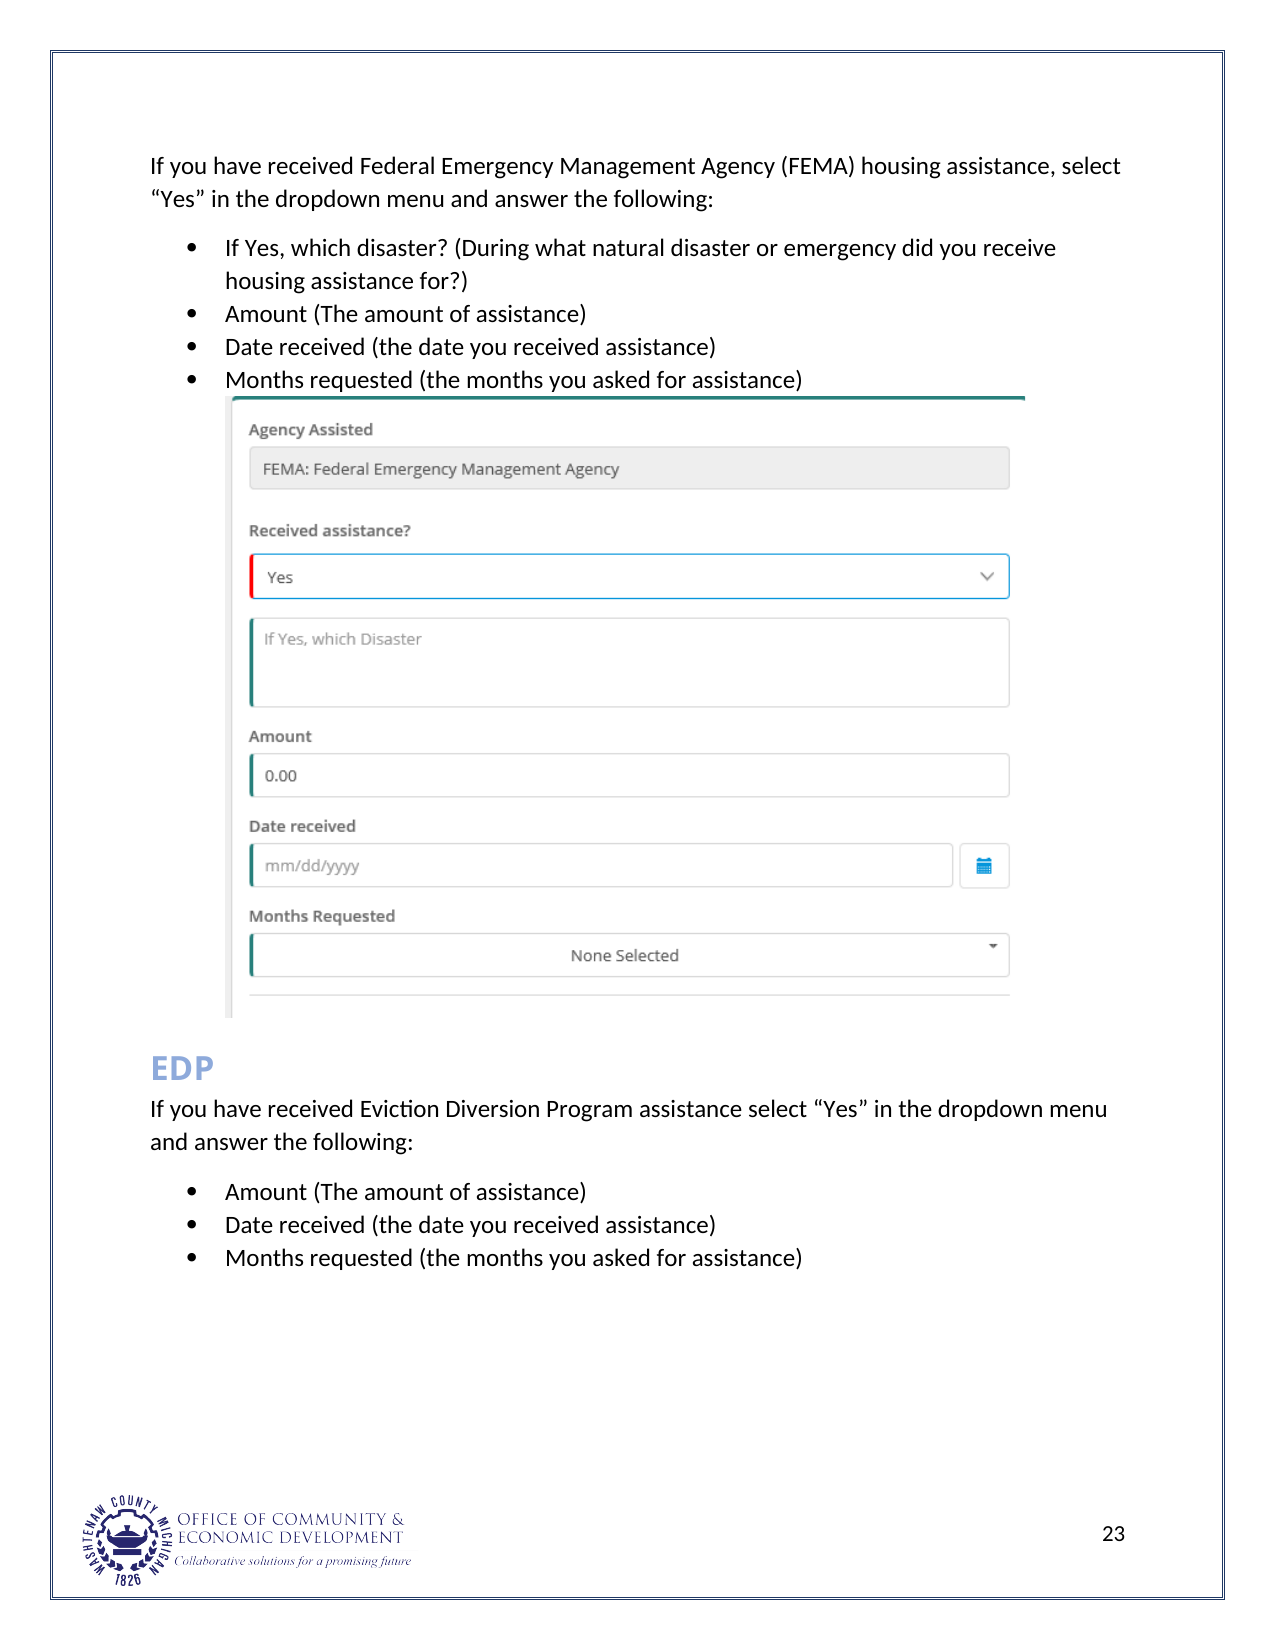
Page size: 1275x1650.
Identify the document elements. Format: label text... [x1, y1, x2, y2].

subtitle EDP [150, 1045, 1125, 1090]
list Amount (The amount of assistance) [187, 298, 1125, 329]
picture [82, 1495, 419, 1586]
list Months requested (the months you asked for assistance) [187, 1242, 1125, 1272]
text If you have received Federal Emergency Management Agency (FEMA) housing assistance, select “Yes” in the dropdown menu and answer the following: [150, 150, 1125, 213]
list Date received (the date you received assistance) [187, 1209, 1125, 1239]
picture [225, 396, 1025, 1018]
list Date received (the date you received assistance) [187, 331, 1125, 362]
list If Yes, which disaster? (During what natural disaster or emergency did you receive housing assistance for?) [187, 232, 1125, 296]
text If you have received Eviction Diversion Program assistance select “Yes” in the dropdown menu and answer the following: [150, 1094, 1125, 1157]
list Amount (The amount of assistance) [187, 1176, 1125, 1207]
